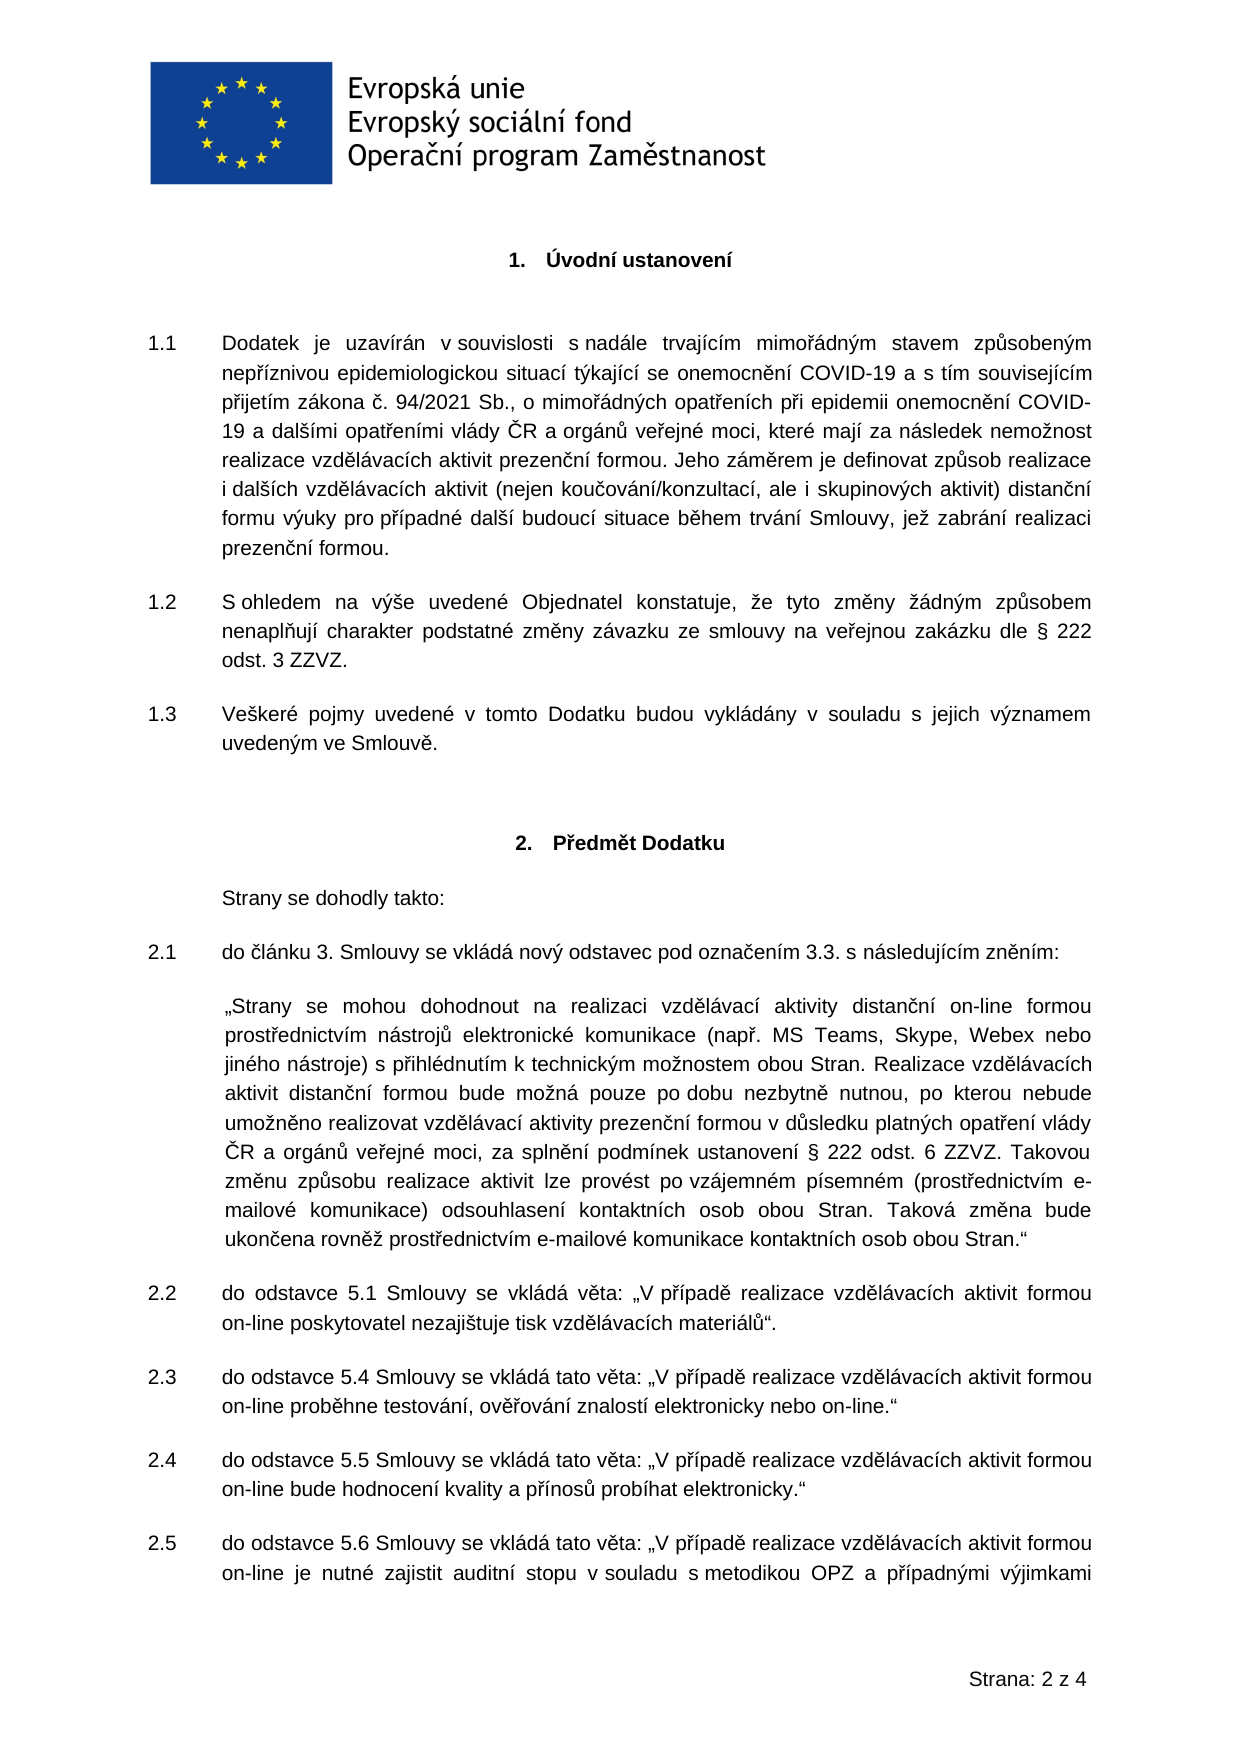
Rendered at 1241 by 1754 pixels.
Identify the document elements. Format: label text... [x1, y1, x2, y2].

list „Strany se mohou dohodnout na realizaci vzdělávací aktivity distanční on-line formou prostřednictvím nástrojů elektronické komunikace (např. MS Teams, Skype, Webex nebo jiného nástroje) s přihlédnutím k technickým možnostem obou Stran. Realizace vzdělávacích aktivit distanční formou bude možná pouze po dobu nezbytně nutnou, po kterou nebude umožněno realizovat vzdělávací aktivity prezenční formou v důsledku platných opatření vlády ČR a orgánů veřejné moci, za splnění podmínek ustanovení § 222 odst. 6 ZZVZ. Takovou změnu způsobu realizace aktivit lze provést po vzájemném písemném (prostřednictvím e-mailové komunikace) odsouhlasení kontaktních osob obou Stran. Taková změna bude ukončena rovněž prostřednictvím e-mailové komunikace kontaktních osob obou Stran.“ [224, 988, 1092, 1251]
list do odstavce 5.4 Smlouvy se vkládá tato věta: „V případě realizace vzdělávacích aktivit formou on-line proběhne testování, ověřování znalostí elektronicky nebo on-line.“ [148, 1359, 1092, 1418]
list Dodatek je uzavírán v souvislosti s nadále trvajícím mimořádným stavem způsobeným nepříznivou epidemiologickou situací týkající se onemocnění COVID-19 a s tím souvisejícím přijetím zákona č. 94/2021 Sb., o mimořádných opatřeních při epidemii onemocnění COVID-19 a dalšími opatřeními vlády ČR a orgánů veřejné moci, které mají za následek nemožnost realizace vzdělávacích aktivit prezenční formou. Jeho záměrem je definovat způsob realizace i dalších vzdělávacích aktivit (nejen koučování/konzultací, ale i skupinových aktivit) distanční formu výuky pro případné další budoucí situace během trvání Smlouvy, jež zabrání realizaci prezenční formou. [148, 326, 1092, 559]
list Předmět Dodatku [148, 826, 1092, 855]
list do odstavce 5.5 Smlouvy se vkládá tato věta: „V případě realizace vzdělávacích aktivit formou on-line bude hodnocení kvality a přínosů probíhat elektronicky.“ [148, 1443, 1092, 1501]
list do článku 3. Smlouvy se vkládá nový odstavec pod označením 3.3. s následujícím zněním: [148, 934, 1092, 963]
list Úvodní ustanovení [148, 243, 1092, 272]
list do odstavce 5.1 Smlouvy se vkládá věta: „V případě realizace vzdělávacích aktivit formou on-line poskytovatel nezajištuje tisk vzdělávacích materiálů“. [148, 1276, 1092, 1334]
list Strany se dohodly takto: [222, 880, 1092, 909]
list Veškeré pojmy uvedené v tomto Dodatku budou vykládány v souladu s jejich významem uvedeným ve Smlouvě. [148, 697, 1092, 755]
picture [147, 59, 766, 188]
list S ohledem na výše uvedené Objednatel konstatuje, že tyto změny žádným způsobem nenaplňují charakter podstatné změny závazku ze smlouvy na veřejnou zakázku dle § 222 odst. 3 ZZVZ. [148, 584, 1092, 672]
